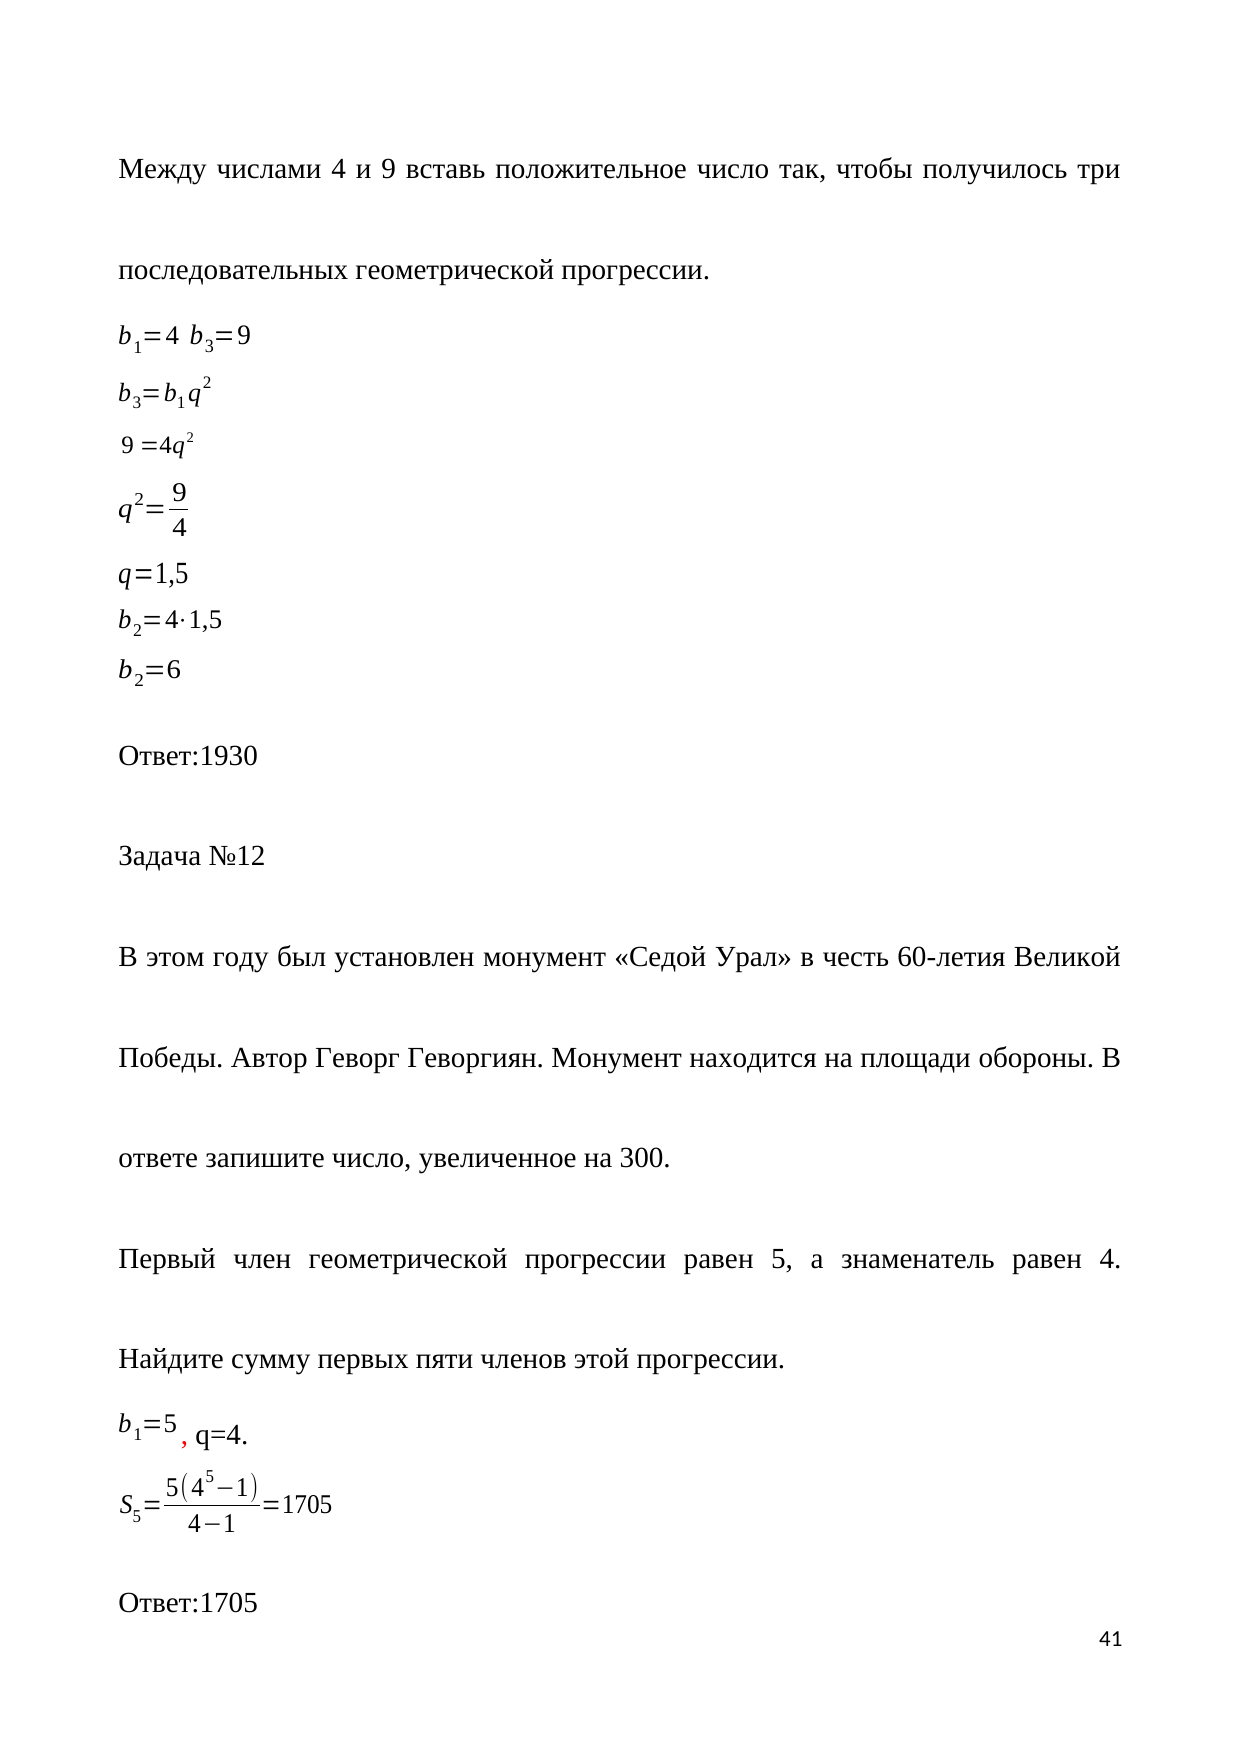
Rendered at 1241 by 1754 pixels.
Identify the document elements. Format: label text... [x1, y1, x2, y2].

text , q=4. [118, 1409, 1122, 1451]
text Ответ:1705 [118, 1552, 1122, 1619]
text Задача №12 [118, 805, 1122, 872]
text Между числами 4 и 9 вставь положительное число так, чтобы получилось три последовательных геометрической прогрессии. [118, 118, 1122, 286]
text В этом году был установлен монумент «Седой Урал» в честь 60-летия Великой Победы. Автор Геворг Геворгиян. Монумент находится на площади обороны. В ответе запишите число, увеличенное на 300. [118, 906, 1122, 1174]
text Первый член геометрической прогрессии равен 5, а знаменатель равен 4. Найдите сумму первых пяти членов этой прогрессии. [118, 1207, 1122, 1375]
text Ответ:1930 [118, 704, 1122, 771]
